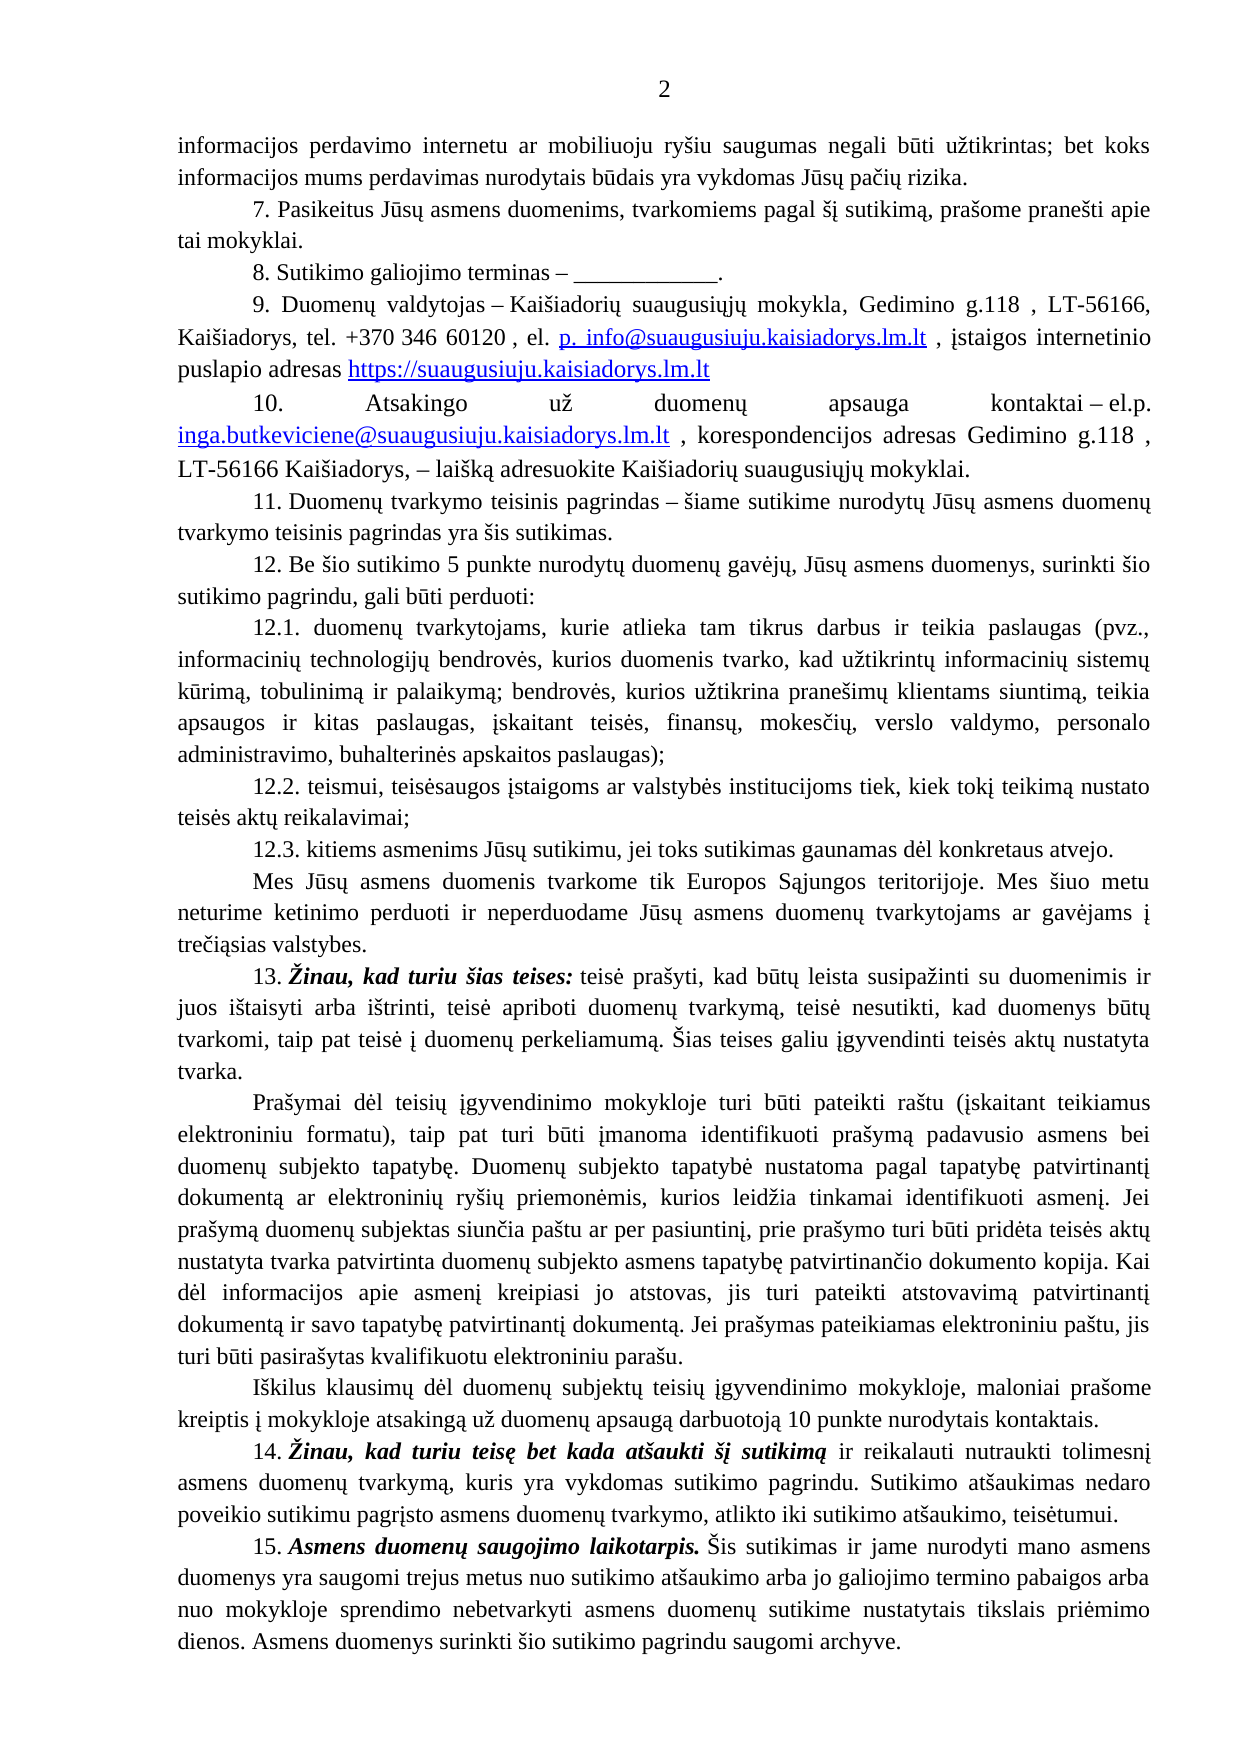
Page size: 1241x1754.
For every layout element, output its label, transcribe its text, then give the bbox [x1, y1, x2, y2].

text 12.3. kitiems asmenims Jūsų sutikimu, jei toks sutikimas gaunamas dėl konkretaus atvejo. [177, 835, 1152, 863]
text 15. Asmens duomenų saugojimo laikotarpis. Šis sutikimas ir jame nurodyti mano asmens duomenys yra saugomi trejus metus nuo sutikimo atšaukimo arba jo galiojimo termino pabaigos arba nuo mokykloje sprendimo nebetvarkyti asmens duomenų sutikime nustatytais tikslais priėmimo dienos. Asmens duomenys surinkti šio sutikimo pagrindu saugomi archyve. [177, 1532, 1152, 1654]
text Prašymai dėl teisių įgyvendinimo mokykloje turi būti pateikti raštu (įskaitant teikiamus elektroniniu formatu), taip pat turi būti įmanoma identifikuoti prašymą padavusio asmens bei duomenų subjekto tapatybę. Duomenų subjekto tapatybė nustatoma pagal tapatybę patvirtinantį dokumentą ar elektroninių ryšių priemonėmis, kurios leidžia tinkamai identifikuoti asmenį. Jei prašymą duomenų subjektas siunčia paštu ar per pasiuntinį, prie prašymo turi būti pridėta teisės aktų nustatyta tvarka patvirtinta duomenų subjekto asmens tapatybę patvirtinančio dokumento kopija. Kai dėl informacijos apie asmenį kreipiasi jo atstovas, jis turi pateikti atstovavimą patvirtinantį dokumentą ir savo tapatybę patvirtinantį dokumentą. Jei prašymas pateikiamas elektroniniu paštu, jis turi būti pasirašytas kvalifikuotu elektroniniu parašu. [177, 1088, 1152, 1369]
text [177, 131, 1152, 191]
text 12.2. teismui, teisėsaugos įstaigoms ar valstybės institucijoms tiek, kiek tokį teikimą nustato teisės aktų reikalavimai; [177, 772, 1152, 831]
text 11. Duomenų tvarkymo teisinis pagrindas – šiame sutikime nurodytų Jūsų asmens duomenų tvarkymo teisinis pagrindas yra šis sutikimas. [177, 487, 1152, 546]
text 13. Žinau, kad turiu šias teises: teisė prašyti, kad būtų leista susipažinti su duomenimis ir juos ištaisyti arba ištrinti, teisė apriboti duomenų tvarkymą, teisė nesutikti, kad duomenys būtų tvarkomi, taip pat teisė į duomenų perkeliamumą. Šias teises galiu įgyvendinti teisės aktų nustatyta tvarka. [177, 962, 1152, 1084]
text Mes Jūsų asmens duomenis tvarkome tik Europos Sąjungos teritorijoje. Mes šiuo metu neturime ketinimo perduoti ir neperduodame Jūsų asmens duomenų tvarkytojams ar gavėjams į trečiąsias valstybes. [177, 867, 1152, 958]
text 9. Duomenų valdytojas – Kaišiadorių suaugusiųjų mokykla, Gedimino g.118 , LT-56166, Kaišiadorys, tel. +370 346 60120 , el. p. info@suaugusiuju.kaisiadorys.lm.lt , įstaigos internetinio puslapio adresas https://suaugusiuju.kaisiadorys.lm.lt [177, 290, 1152, 383]
text 12.1. duomenų tvarkytojams, kurie atlieka tam tikrus darbus ir teikia paslaugas (pvz., informacinių technologijų bendrovės, kurios duomenis tvarko, kad užtikrintų informacinių sistemų kūrimą, tobulinimą ir palaikymą; bendrovės, kurios užtikrina pranešimų klientams siuntimą, teikia apsaugos ir kitas paslaugas, įskaitant teisės, finansų, mokesčių, verslo valdymo, personalo administravimo, buhalterinės apskaitos paslaugas); [177, 613, 1152, 768]
text 14. Žinau, kad turiu teisę bet kada atšaukti šį sutikimą ir reikalauti nutraukti tolimesnį asmens duomenų tvarkymą, kuris yra vykdomas sutikimo pagrindu. Sutikimo atšaukimas nedaro poveikio sutikimu pagrįsto asmens duomenų tvarkymo, atlikto iki sutikimo atšaukimo, teisėtumui. [177, 1437, 1152, 1528]
text 10. Atsakingo už duomenų apsauga kontaktai – el.p. inga.butkeviciene@suaugusiuju.kaisiadorys.lm.lt , korespondencijos adresas Gedimino g.118 , LT-56166 Kaišiadorys, – laišką adresuokite Kaišiadorių suaugusiųjų mokyklai. [177, 388, 1152, 482]
text 7. Pasikeitus Jūsų asmens duomenims, tvarkomiems pagal šį sutikimą, prašome pranešti apie tai mokyklai. [177, 195, 1152, 254]
text 12. Be šio sutikimo 5 punkte nurodytų duomenų gavėjų, Jūsų asmens duomenys, surinkti šio sutikimo pagrindu, gali būti perduoti: [177, 550, 1152, 609]
text 8. Sutikimo galiojimo terminas – ____________. [177, 258, 1152, 286]
text Iškilus klausimų dėl duomenų subjektų teisių įgyvendinimo mokykloje, maloniai prašome kreiptis į mokykloje atsakingą už duomenų apsaugą darbuotoją 10 punkte nurodytais kontaktais. [177, 1373, 1152, 1433]
